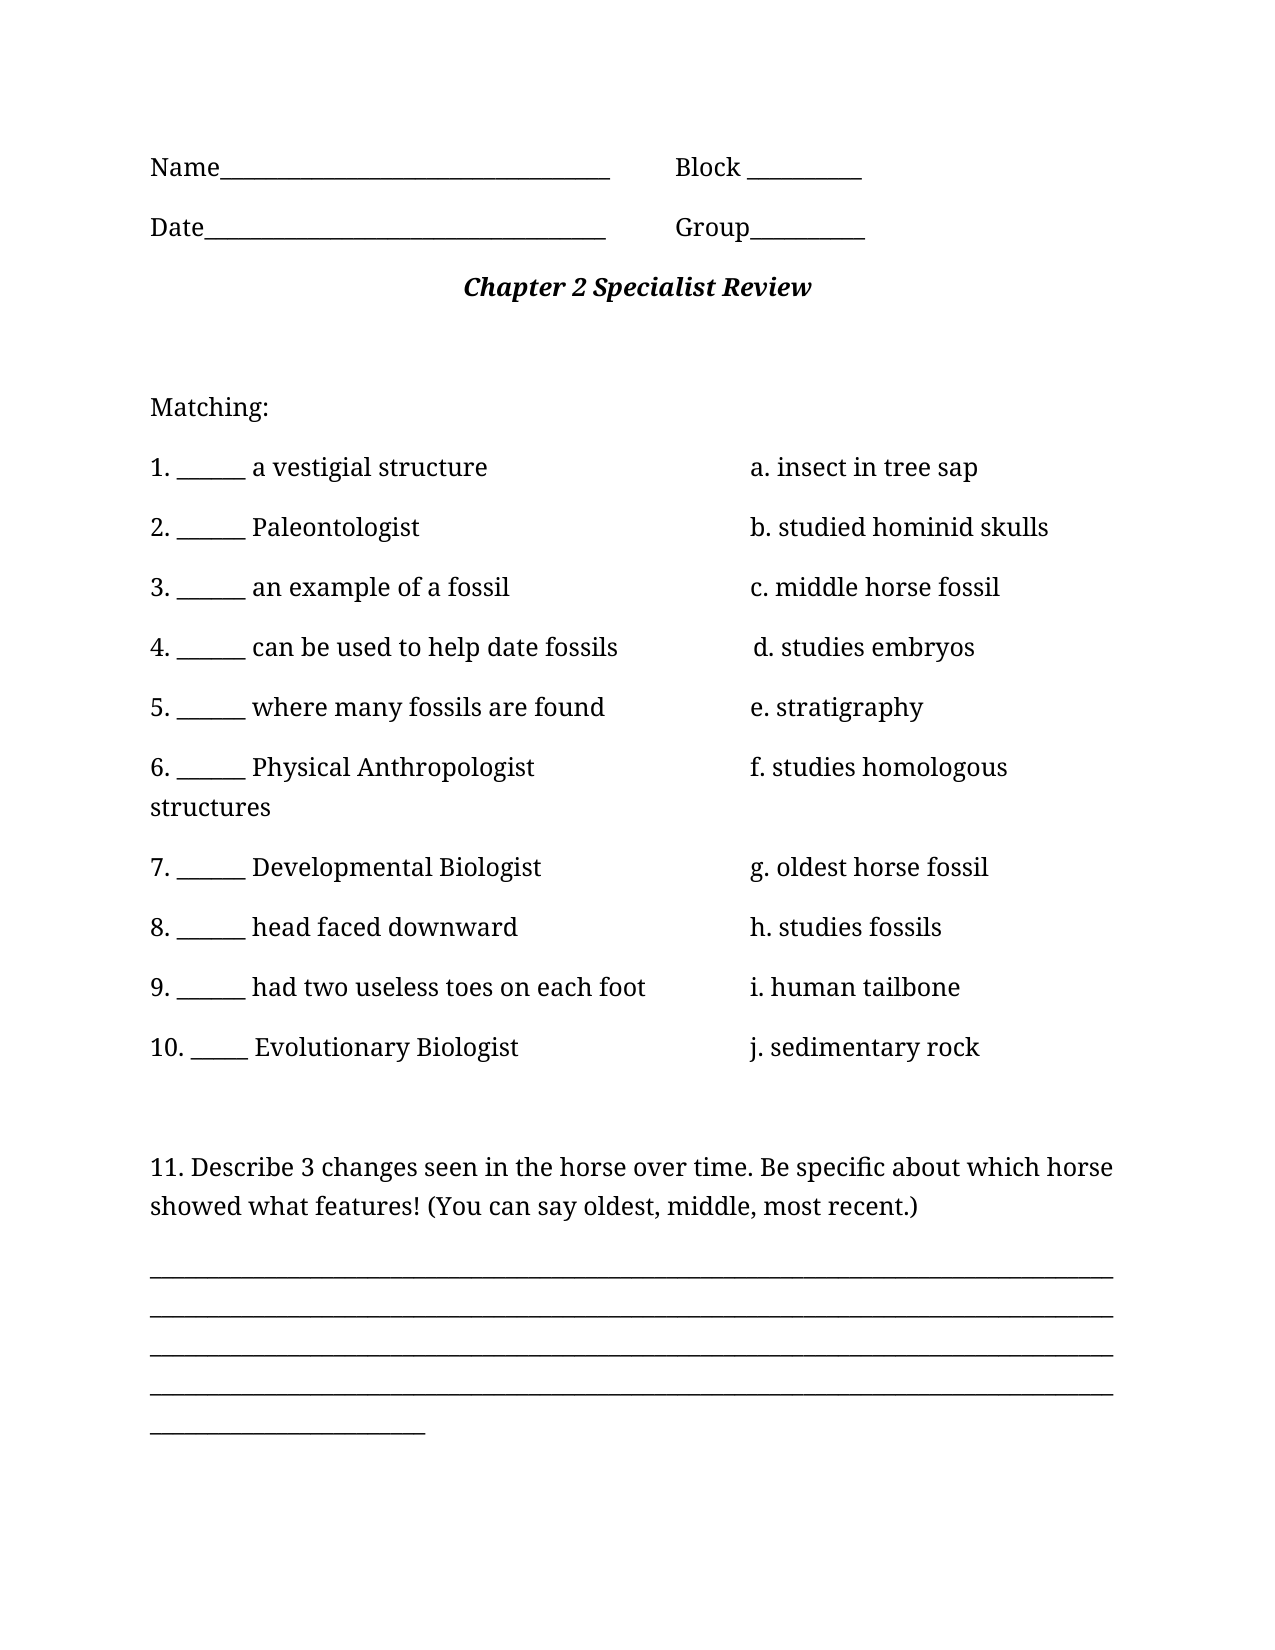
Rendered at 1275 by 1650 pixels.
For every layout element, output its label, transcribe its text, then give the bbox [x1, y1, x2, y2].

text 5. ______ where many fossils are found e. stratigraphy [150, 690, 1125, 724]
text Chapter 2 Specialist Review [150, 270, 1125, 304]
text 11. Describe 3 changes seen in the horse over time. Be specific about which horse showed what features! (You can say oldest, middle, most recent.) [150, 1149, 1125, 1222]
text 2. ______ Paleontologist b. studied hominid skulls [150, 510, 1125, 544]
text 8. ______ head faced downward h. studies fossils [150, 909, 1125, 943]
text 3. ______ an example of a fossil c. middle horse fossil [150, 570, 1125, 604]
text Matching: [150, 390, 1125, 424]
text 7. ______ Developmental Biologist g. oldest horse fossil [150, 849, 1125, 883]
text 10. _____ Evolutionary Biologist j. sedimentary rock [150, 1029, 1125, 1063]
text 1. ______ a vestigial structure a. insect in tree sap [150, 450, 1125, 484]
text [150, 1248, 1125, 1439]
text 6. ______ Physical Anthropologist f. studies homologous structures [150, 750, 1125, 823]
text Name__________________________________ Block __________ [150, 150, 1125, 184]
text 9. ______ had two useless toes on each foot i. human tailbone [150, 969, 1125, 1003]
text 4. ______ can be used to help date fossils d. studies embryos [150, 630, 1125, 664]
text Date___________________________________ Group__________ [150, 210, 1125, 244]
